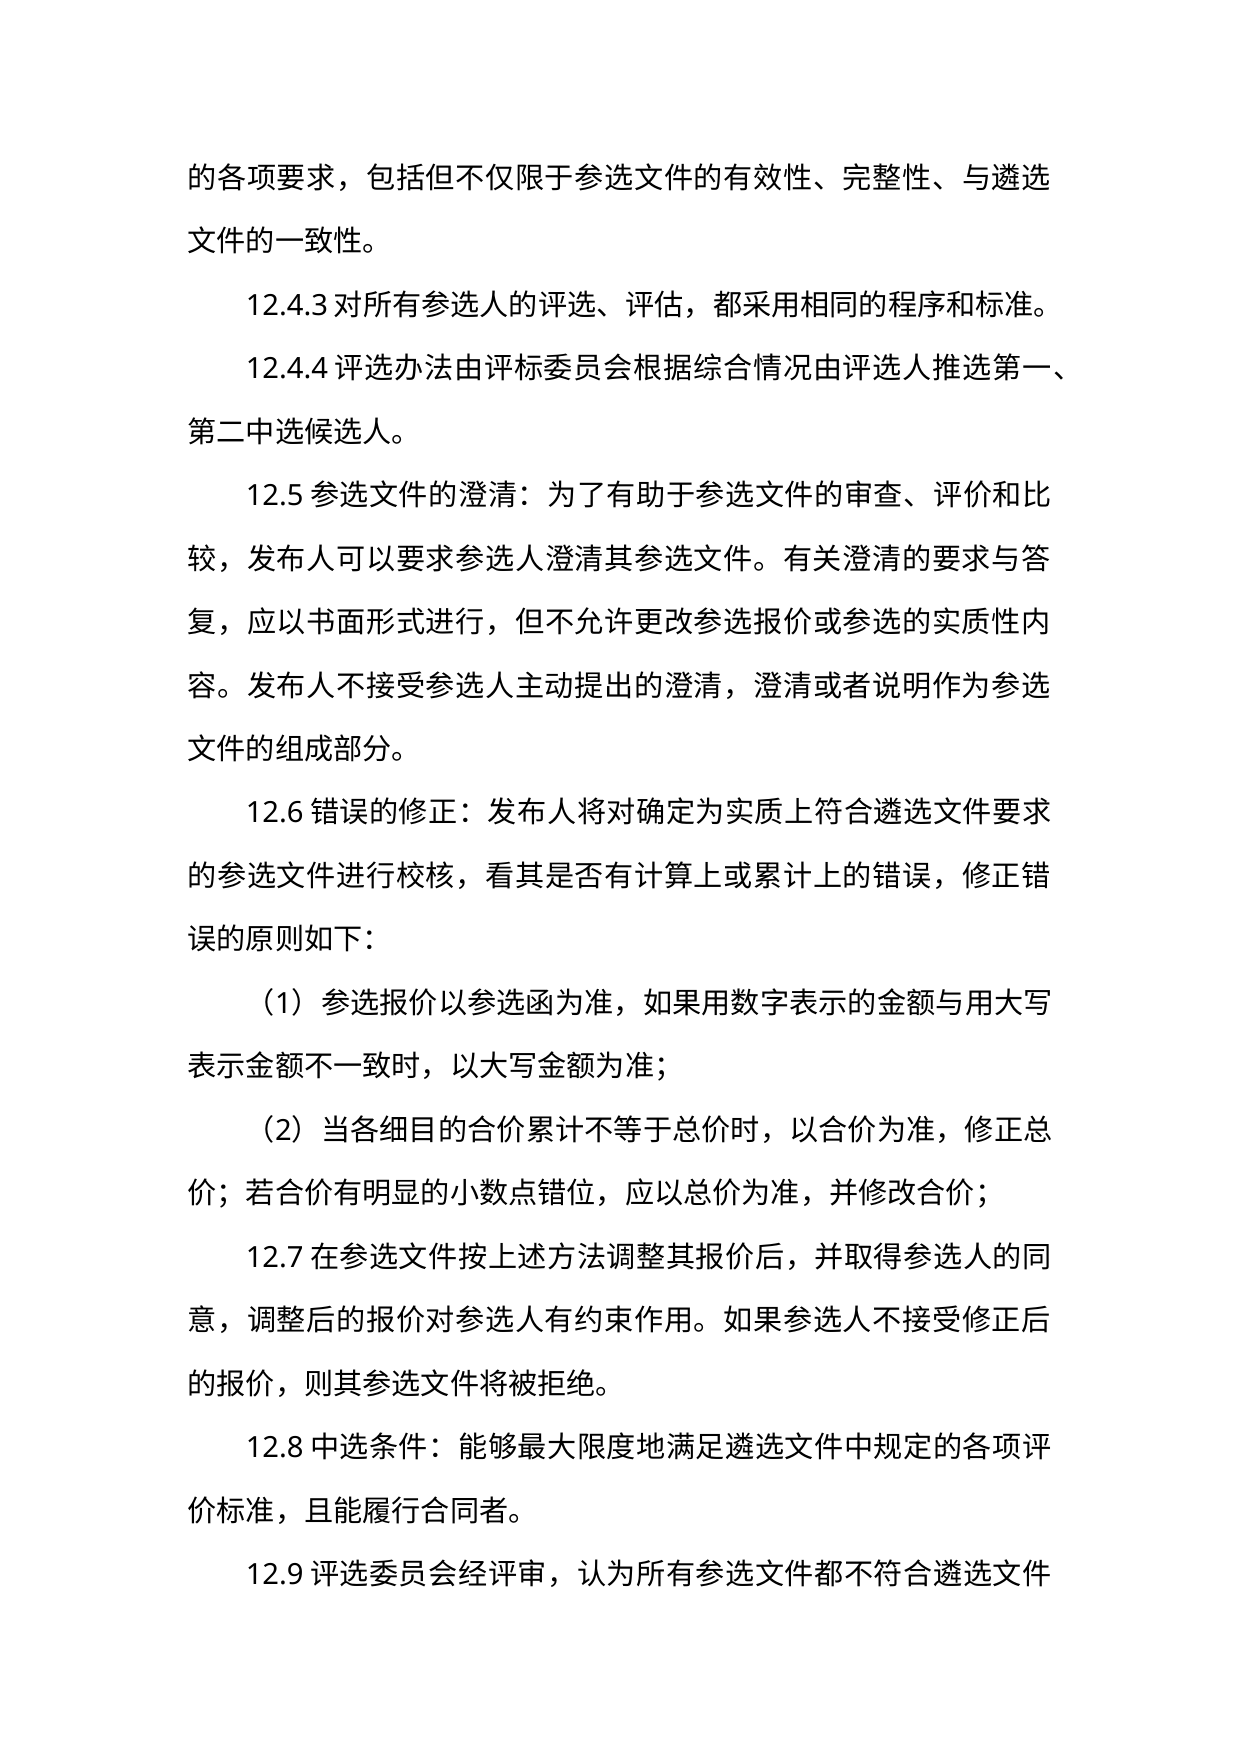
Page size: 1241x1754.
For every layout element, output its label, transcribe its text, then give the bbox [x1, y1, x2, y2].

text 12.7在参选文件按上述方法调整其报价后，并取得参选人的同意，调整后的报价对参选人有约束作用。如果参选人不接受修正后的报价，则其参选文件将被拒绝。 [187, 1233, 1053, 1403]
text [187, 154, 1053, 260]
text （2）当各细目的合价累计不等于总价时，以合价为准，修正总价；若合价有明显的小数点错位，应以总价为准，并修改合价； [187, 1106, 1053, 1212]
text （1）参选报价以参选函为准，如果用数字表示的金额与用大写表示金额不一致时，以大写金额为准； [187, 979, 1053, 1085]
text 12.8中选条件：能够最大限度地满足遴选文件中规定的各项评价标准，且能履行合同者。 [187, 1424, 1053, 1529]
text 12.4.3对所有参选人的评选、评估，都采用相同的程序和标准。 [187, 281, 1053, 323]
text 12.5参选文件的澄清：为了有助于参选文件的审查、评价和比较，发布人可以要求参选人澄清其参选文件。有关澄清的要求与答复，应以书面形式进行，但不允许更改参选报价或参选的实质性内容。发布人不接受参选人主动提出的澄清，澄清或者说明作为参选文件的组成部分。 [187, 472, 1053, 768]
text 12.6错误的修正：发布人将对确定为实质上符合遴选文件要求的参选文件进行校核，看其是否有计算上或累计上的错误，修正错误的原则如下： [187, 789, 1053, 958]
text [187, 1551, 1053, 1593]
text 12.4.4评选办法由评标委员会根据综合情况由评选人推选第一、第二中选候选人。 [187, 345, 1053, 451]
